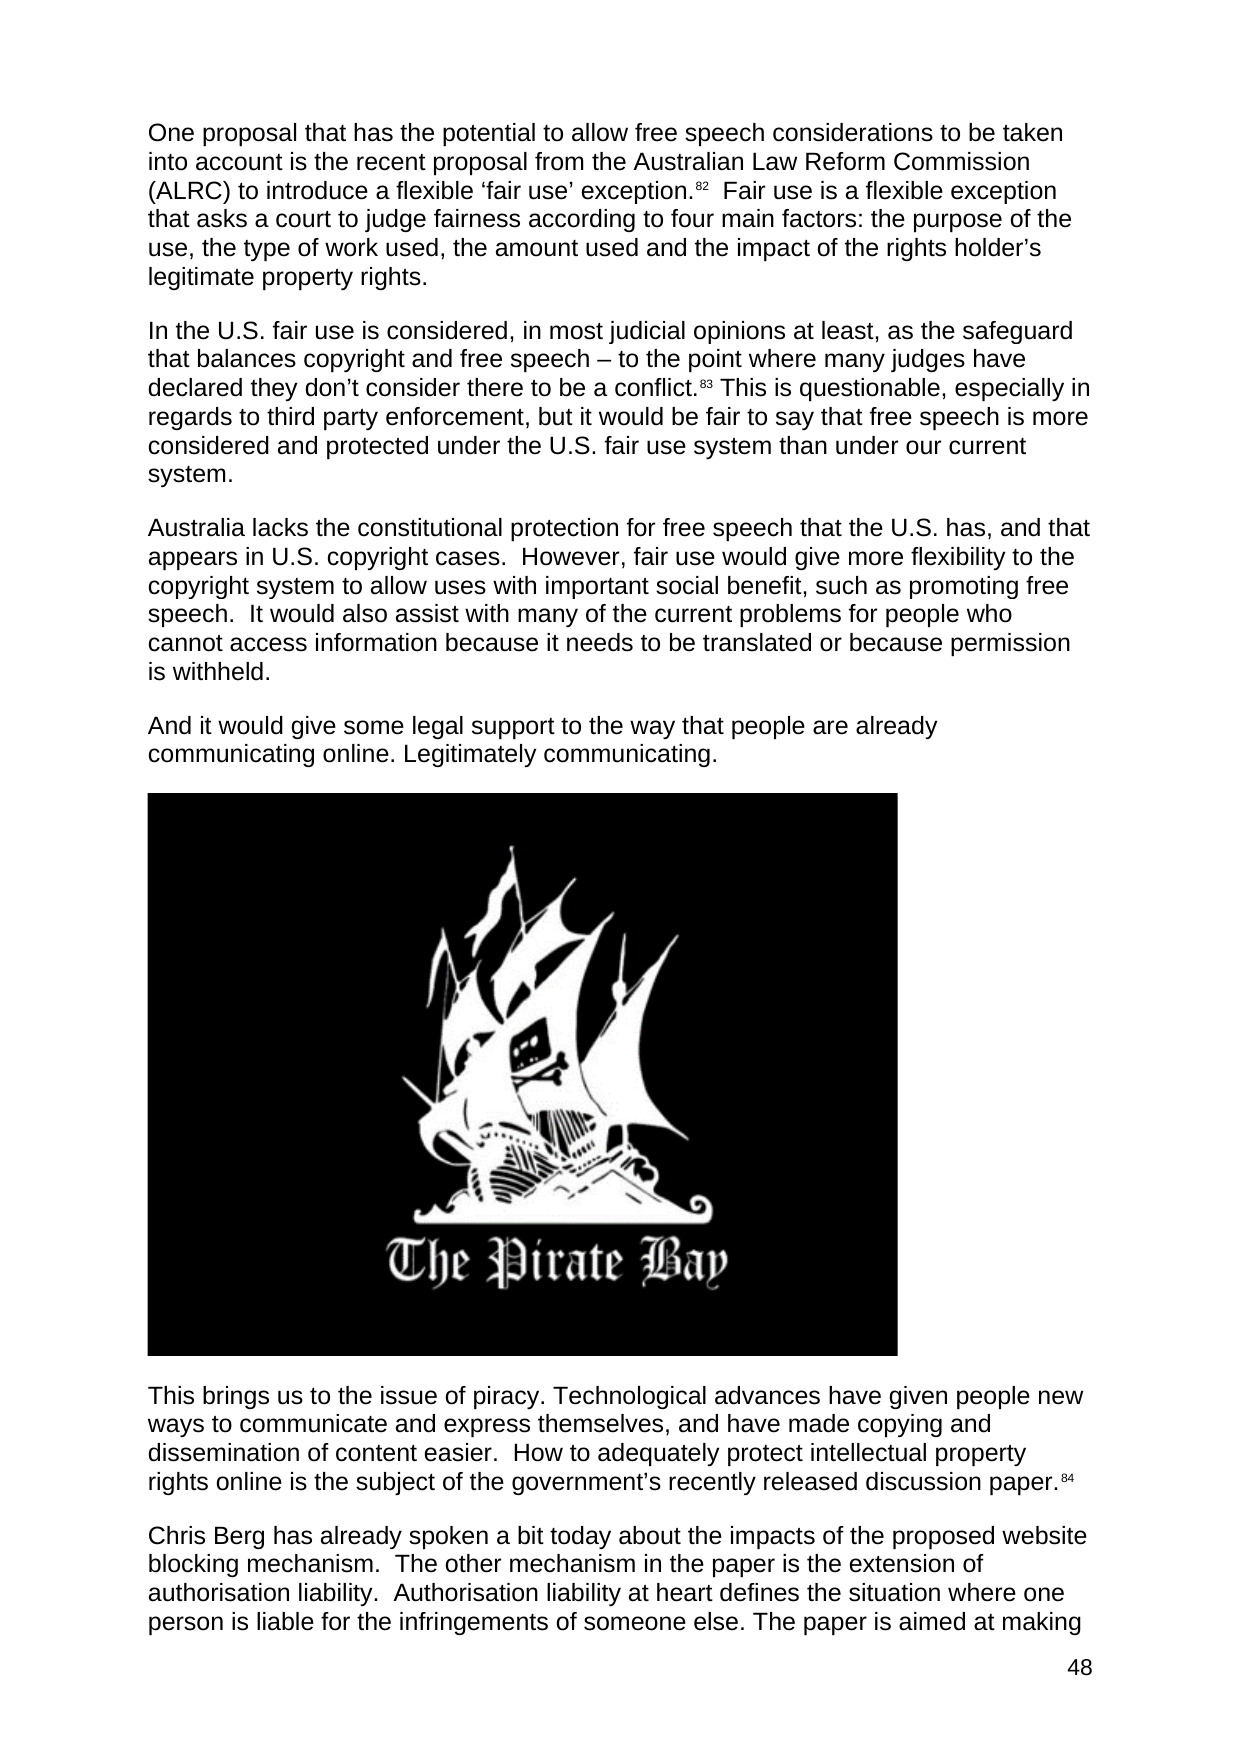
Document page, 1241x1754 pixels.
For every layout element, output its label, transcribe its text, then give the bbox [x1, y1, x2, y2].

text Australia lacks the constitutional protection for free speech that the U.S. has, and that appears in U.S. copyright cases. However, fair use would give more flexibility to the copyright system to allow uses with important social benefit, such as promoting free speech. It would also assist with many of the current problems for people who cannot access information because it needs to be translated or because permission is withheld. [271, 513, 1092, 686]
picture [147, 793, 898, 1356]
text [148, 1521, 1092, 1636]
text In the U.S. fair use is considered, in most judicial opinions at least, as the safeguard that balances copyright and free speech – to the point where many judges have declared they don’t consider there to be a conflict. This is questionable, especially in regards to third party enforcement, but it would be fair to say that free speech is more considered and protected under the U.S. fair use system than under our current system. [234, 316, 1092, 488]
text And it would give some legal support to the way that people are already communicating online. Legitimately communicating. [148, 711, 1092, 768]
text This brings us to the issue of piracy. Technological advances have given people new ways to communicate and express themselves, and have made copying and dissemination of content easier. How to adequately protect intellectual property rights online is the subject of the government’s recently released discussion paper. [148, 1381, 1092, 1496]
text One proposal that has the potential to allow free speech considerations to be taken into account is the recent proposal from the Australian Law Reform Commission (ALRC) to introduce a flexible ‘fair use’ exception. Fair use is a flexible exception that asks a court to judge fairness according to four main factors: the purpose of the use, the type of work used, the amount used and the impact of the rights holder’s legitimate property rights. [428, 118, 1092, 291]
